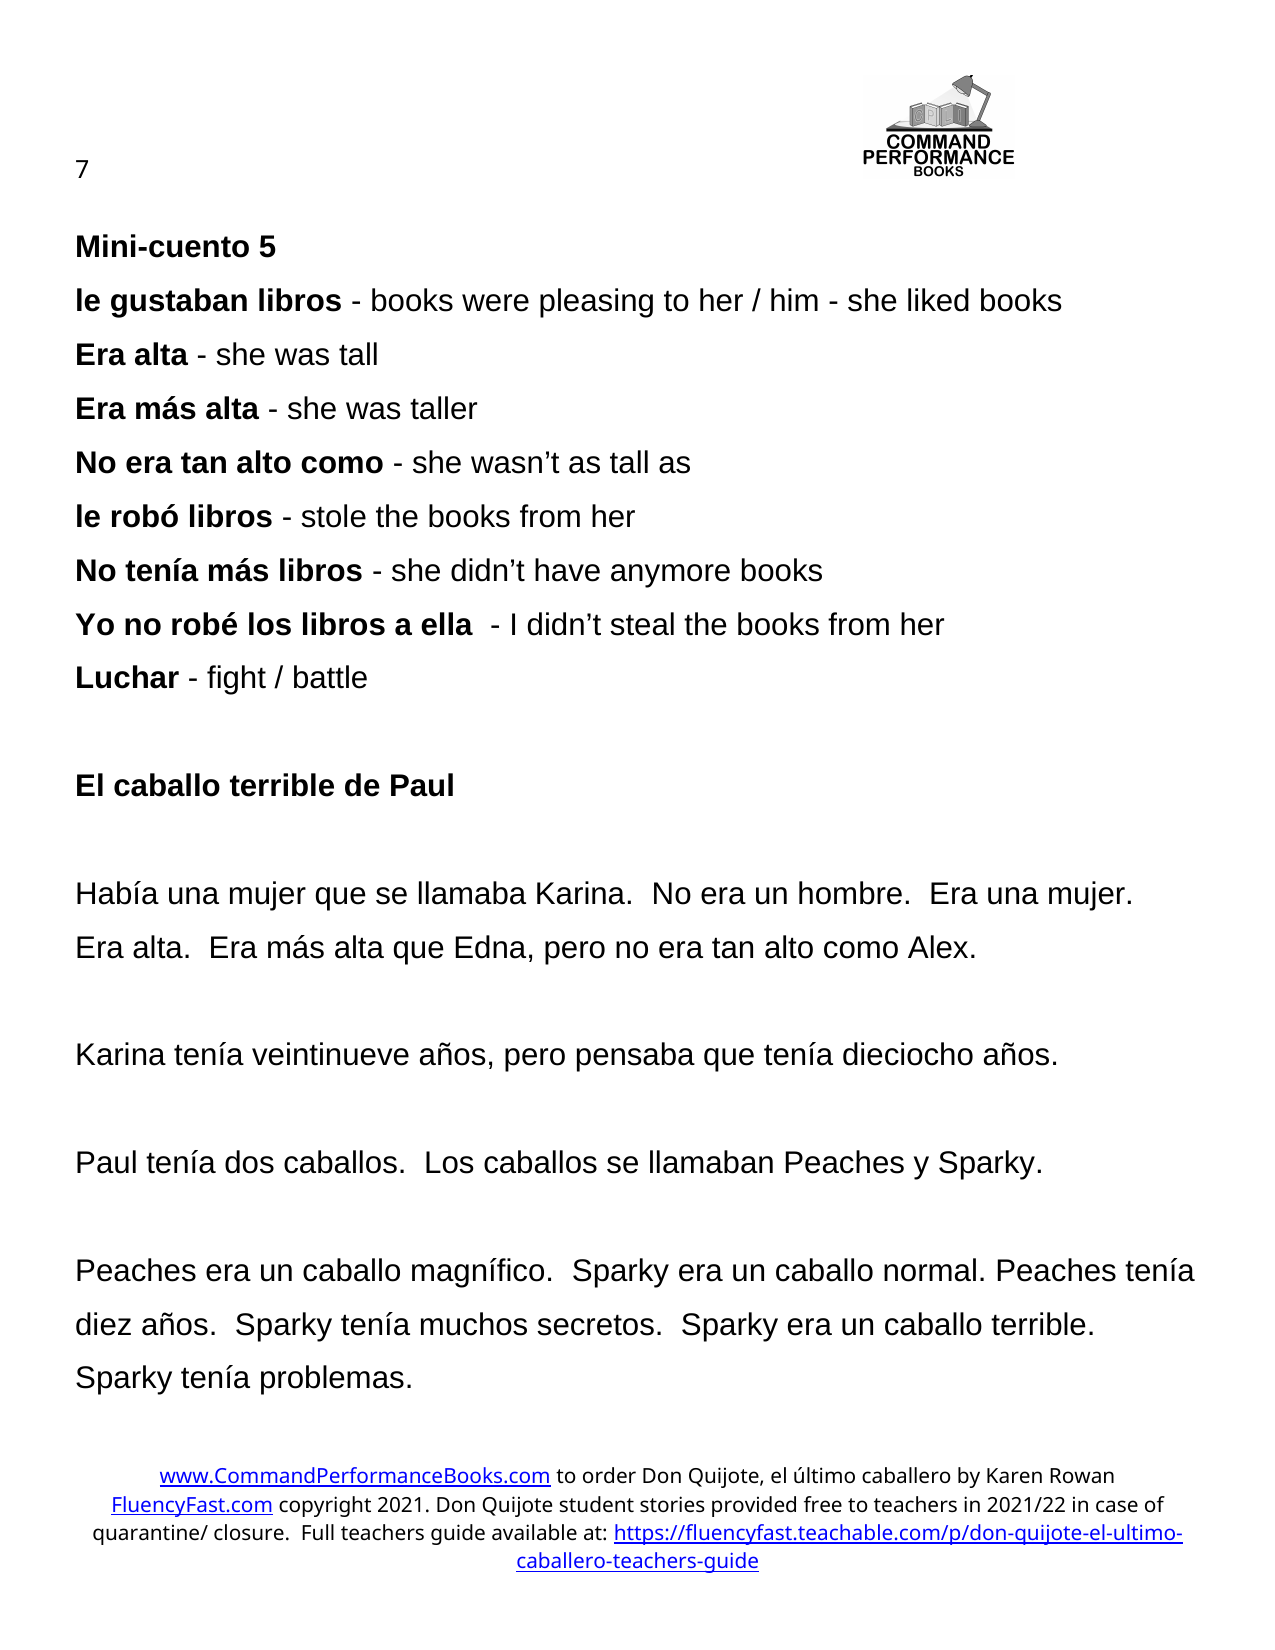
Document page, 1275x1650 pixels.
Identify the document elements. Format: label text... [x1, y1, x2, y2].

text Era más alta - she was taller [75, 390, 1200, 426]
text Luchar - fight / battle [75, 659, 1200, 695]
text Había una mujer que se llamaba Karina. No era un hombre. Era una mujer. Era alta. Era más alta que Edna, pero no era tan alto como Alex. [75, 875, 1200, 964]
text Paul tenía dos caballos. Los caballos se llamaban Peaches y Sparky. [75, 1144, 1200, 1180]
text No era tan alto como - she wasn’t as tall as [75, 444, 1200, 480]
text Karina tenía veintinueve años, pero pensaba que tenía dieciocho años. [75, 1036, 1200, 1072]
text le robó libros - stole the books from her [75, 498, 1200, 534]
picture [862, 75, 1015, 179]
text le gustaban libros - books were pleasing to her / him - she liked books [75, 282, 1200, 318]
text Yo no robé los libros a ella - I didn’t steal the books from her [75, 606, 1200, 641]
text Era alta - she was tall [75, 336, 1200, 372]
text No tenía más libros - she didn’t have anymore books [75, 552, 1200, 588]
text El caballo terrible de Paul [75, 767, 1200, 803]
text Peaches era un caballo magnífico. Sparky era un caballo normal. Peaches tenía diez años. Sparky tenía muchos secretos. Sparky era un caballo terrible. Sparky tenía problemas. [75, 1252, 1200, 1395]
text Mini-cuento 5 [75, 228, 1200, 264]
